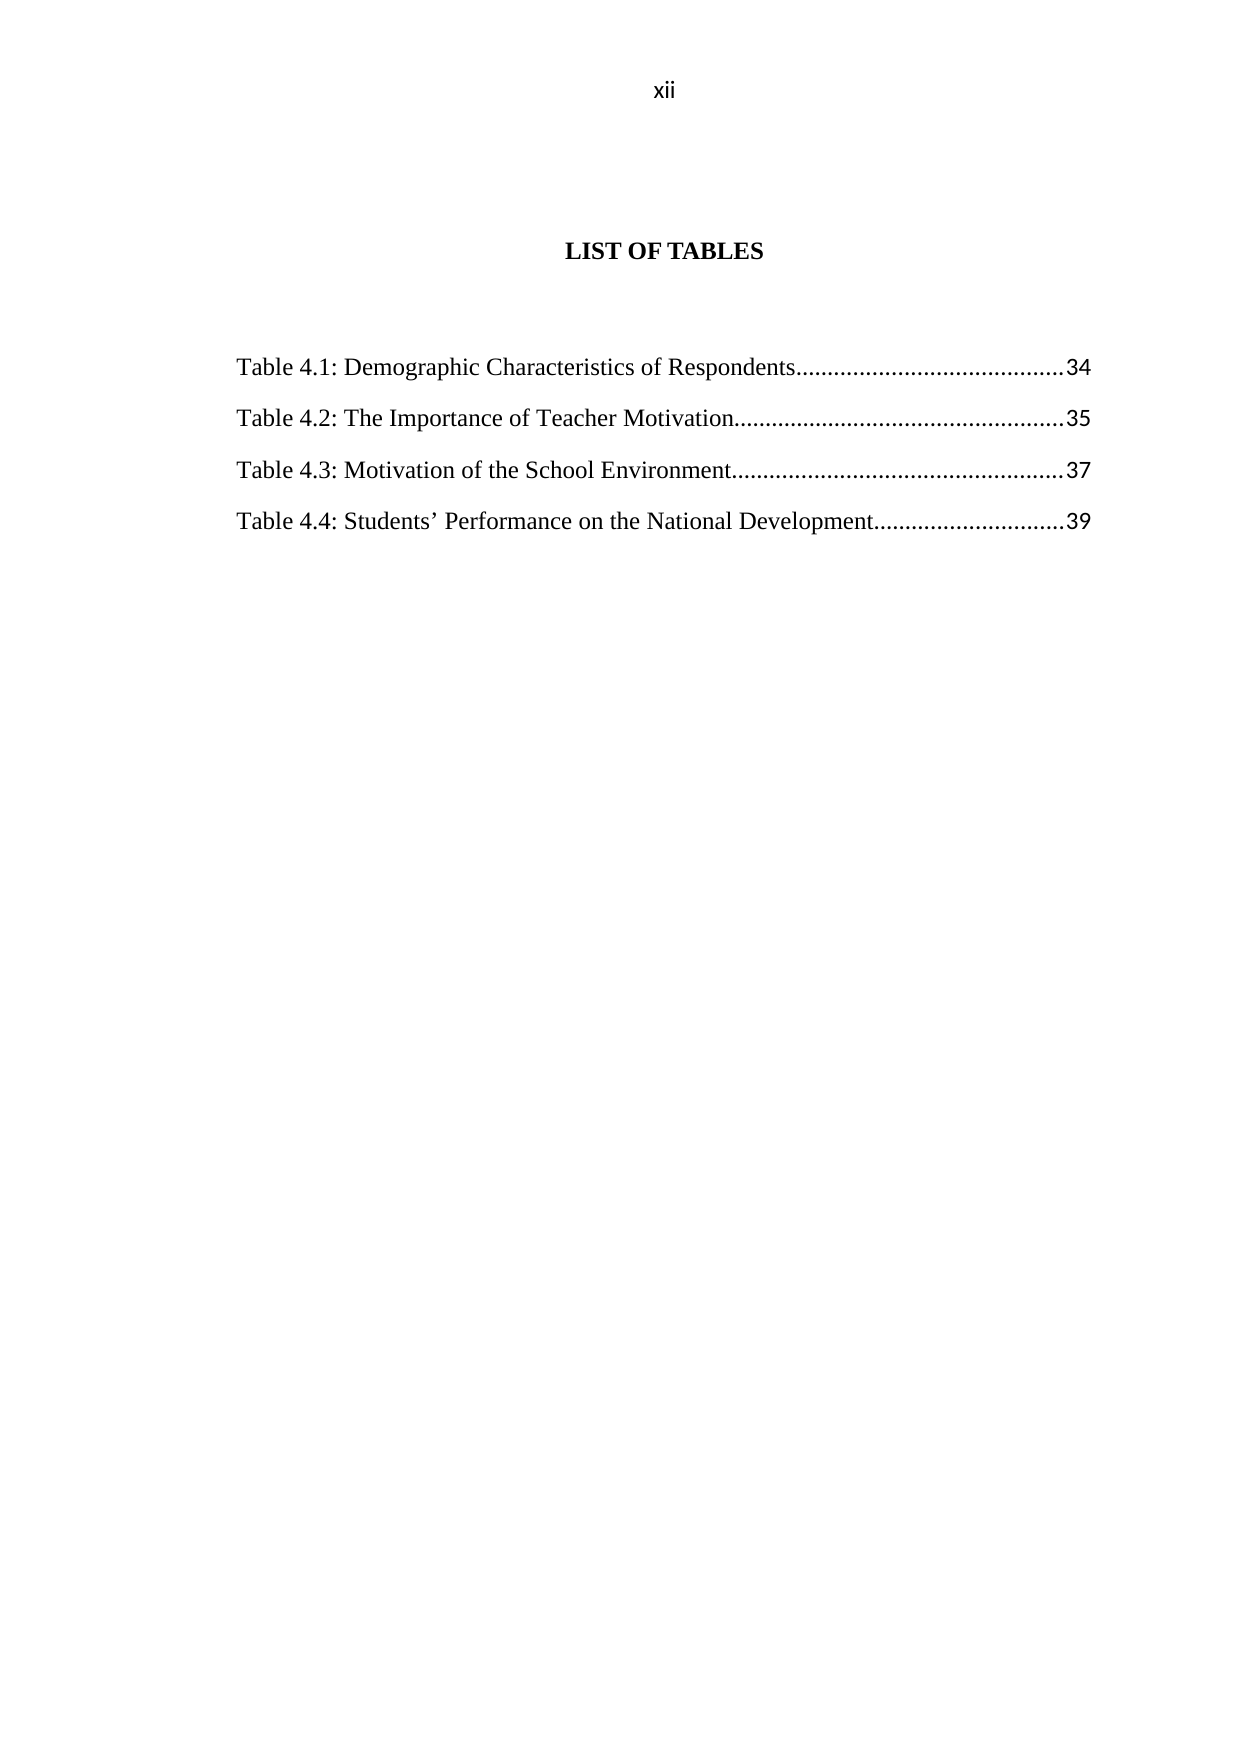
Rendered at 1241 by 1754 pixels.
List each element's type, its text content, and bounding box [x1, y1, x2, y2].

text Table 4.4: Students’ Performance on the National Development 39 [236, 505, 1092, 536]
text Table 4.3: Motivation of the School Environment 37 [236, 454, 1092, 484]
text Table 4.1: Demographic Characteristics of Respondents 34 [236, 351, 1092, 382]
text LIST OF TABLES [236, 236, 1092, 265]
text Table 4.2: The Importance of Teacher Motivation 35 [236, 403, 1092, 433]
